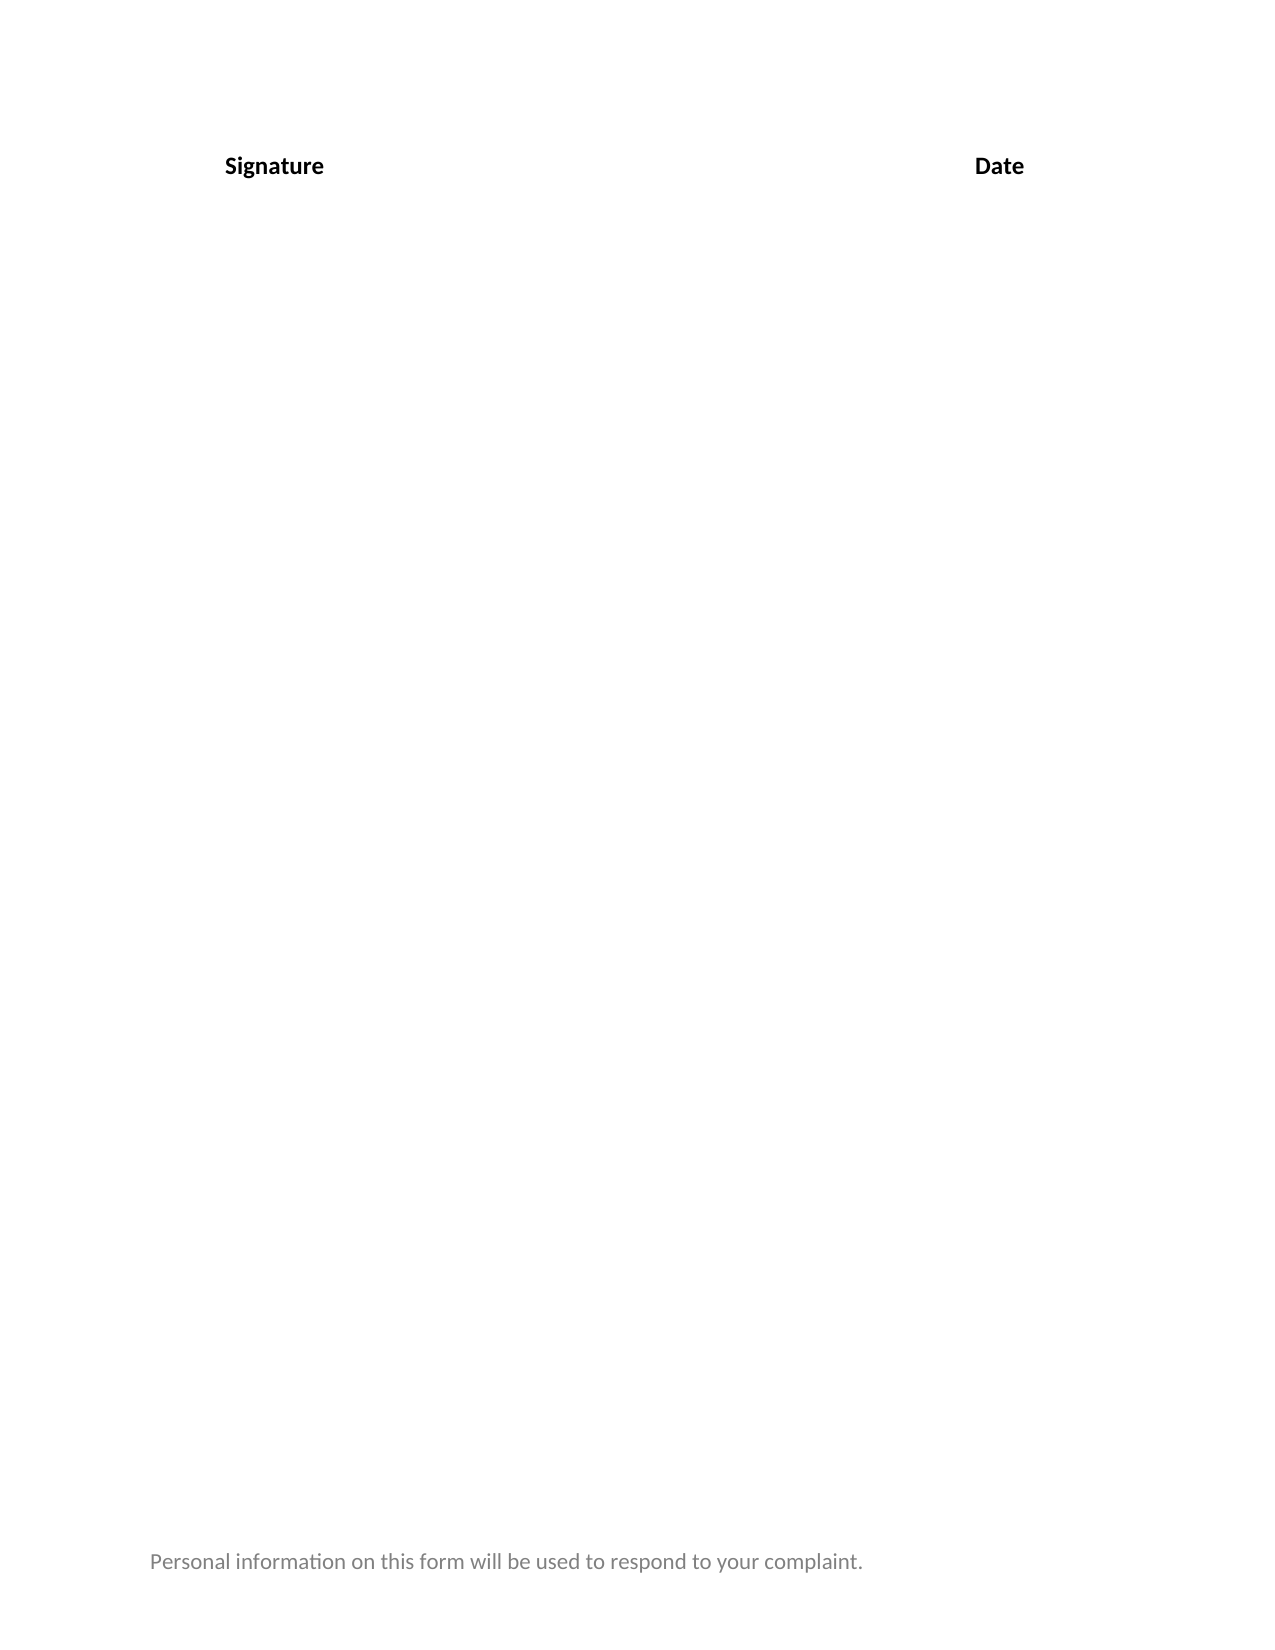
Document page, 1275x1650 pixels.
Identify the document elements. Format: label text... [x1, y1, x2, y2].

text Signature Date [150, 150, 1125, 181]
